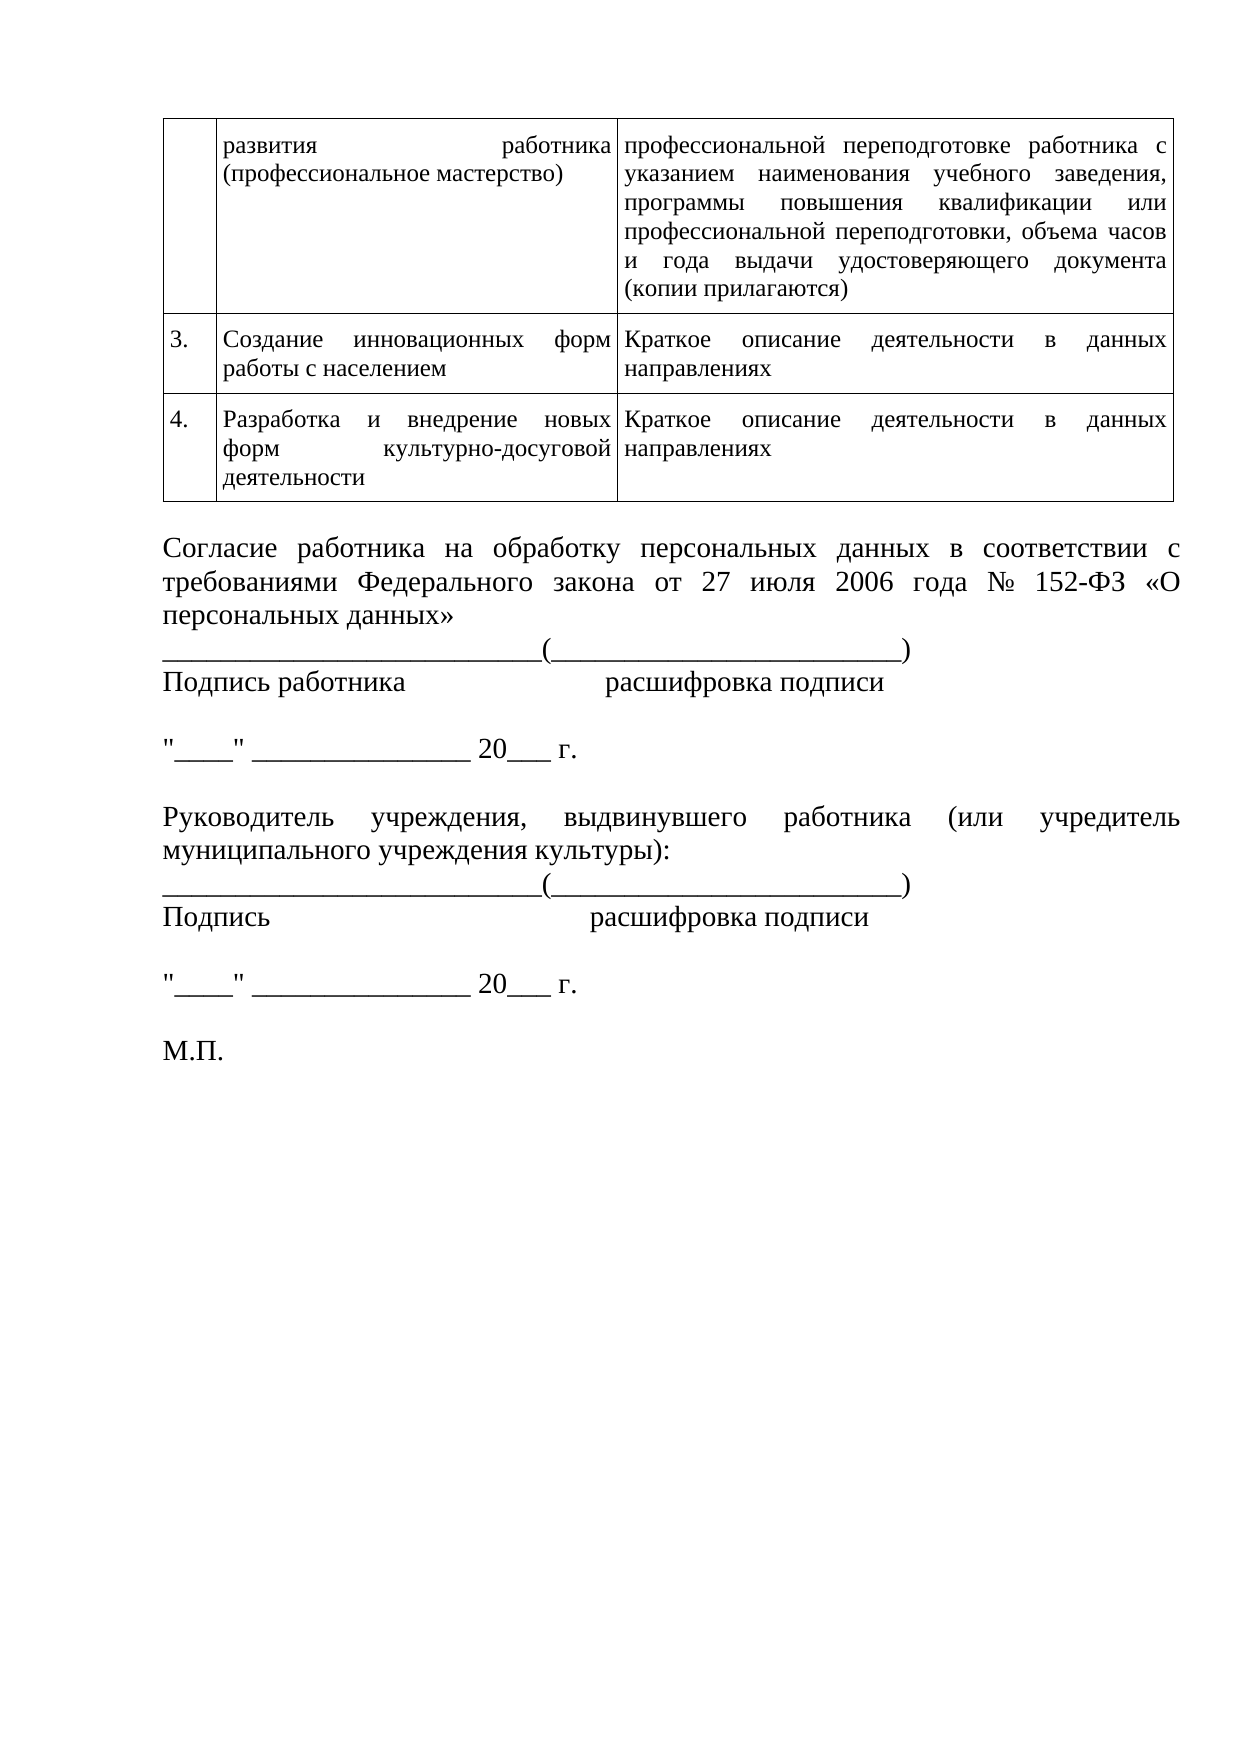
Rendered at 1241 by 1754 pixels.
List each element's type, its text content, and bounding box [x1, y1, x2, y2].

text __________________________(________________________) [162, 866, 1181, 899]
table_cell 4. [164, 394, 216, 501]
text Подпись расшифровка подписи [162, 899, 1181, 933]
text __________________________(________________________) [162, 631, 1181, 664]
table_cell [618, 119, 1173, 313]
text М.П. [162, 1033, 1181, 1067]
text Согласие работника на обработку персональных данных в соответствии с требованиями Федерального закона от 27 июля 2006 года № 152-ФЗ «О персональных данных» [162, 530, 1181, 631]
table_cell 3. [164, 314, 216, 393]
text Подпись работника расшифровка подписи [162, 664, 1181, 698]
text "____" _______________ 20___ г. [162, 732, 1181, 765]
text "____" _______________ 20___ г. [162, 966, 1181, 1000]
table_cell Создание инновационных форм работы с населением [217, 314, 617, 393]
text Руководитель учреждения, выдвинувшего работника (или учредитель муниципального учреждения культуры): [162, 799, 1181, 866]
table_cell Краткое описание деятельности в данных направлениях [618, 314, 1173, 393]
table_cell 2. [164, 119, 216, 313]
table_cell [217, 119, 617, 313]
table_cell Краткое описание деятельности в данных направлениях [618, 394, 1173, 501]
table_cell Разработка и внедрение новых форм культурно-досуговой деятельности [217, 394, 617, 501]
